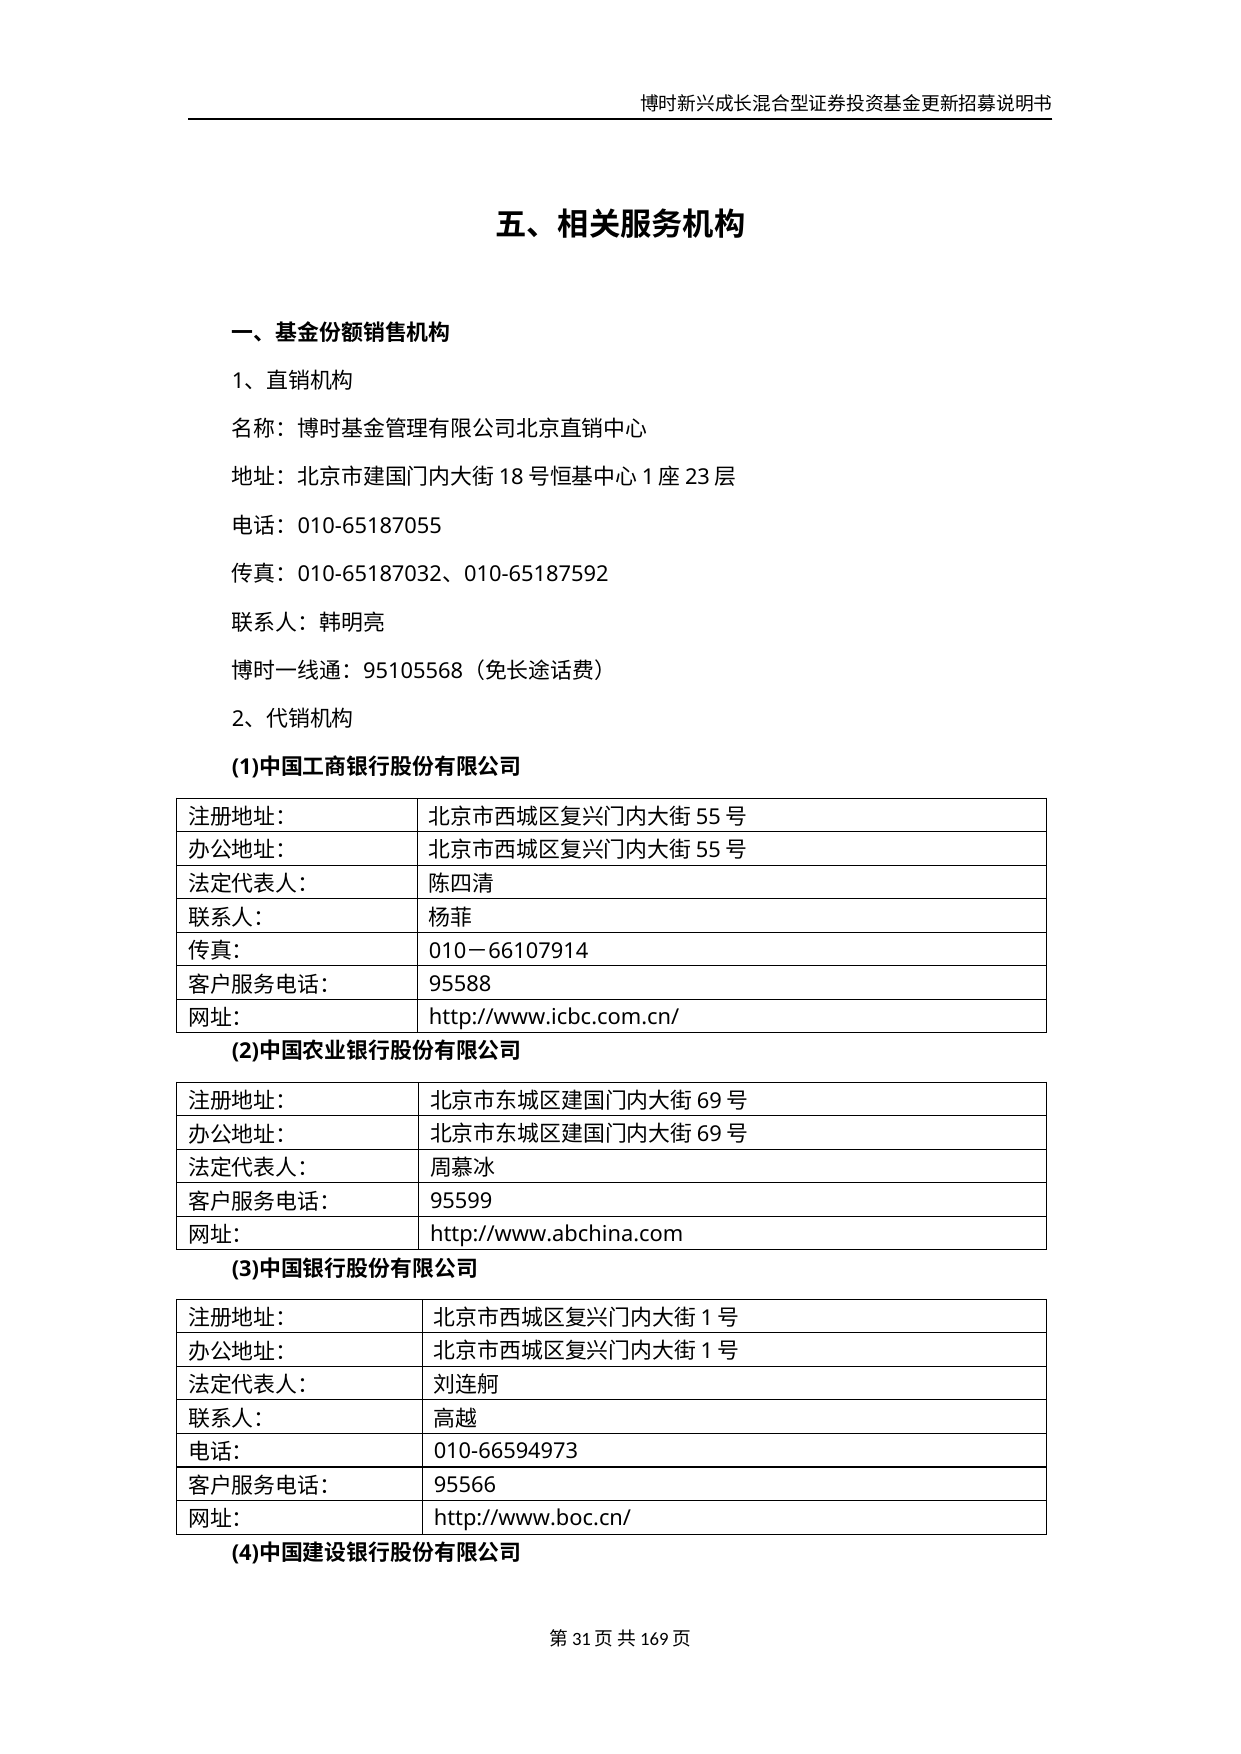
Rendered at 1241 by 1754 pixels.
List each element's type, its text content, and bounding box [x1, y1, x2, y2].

table_cell 010－66107914 [418, 933, 1046, 965]
table_cell 刘连舸 [423, 1367, 1046, 1399]
table_header 注册地址： [177, 799, 417, 831]
text (2)中国农业银行股份有限公司 [188, 1033, 1052, 1066]
table_cell http://www.abchina.com [419, 1217, 1046, 1249]
text 联系人：韩明亮 [188, 604, 1052, 637]
table_cell 95599 [419, 1183, 1046, 1216]
table_cell 法定代表人： [177, 866, 417, 898]
text 地址：北京市建国门内大街18号恒基中心1座23层 [188, 459, 1052, 492]
table_cell 办公地址： [177, 1333, 422, 1366]
table_cell 传真： [177, 933, 417, 965]
table_cell 办公地址： [177, 832, 417, 864]
text (1)中国工商银行股份有限公司 [188, 749, 1052, 782]
table_cell 法定代表人： [177, 1367, 422, 1399]
table_cell 北京市西城区复兴门内大街55号 [418, 832, 1046, 864]
text 传真：010-65187032、010-65187592 [188, 556, 1052, 588]
table_cell 95588 [418, 966, 1046, 999]
table_cell 网址： [177, 1217, 418, 1249]
text 1、直销机构 [188, 362, 1052, 395]
text 博时一线通：95105568（免长途话费） [188, 652, 1052, 685]
text (4)中国建设银行股份有限公司 [188, 1534, 1052, 1567]
table_header 注册地址： [177, 1300, 422, 1332]
table_cell 周慕冰 [419, 1150, 1046, 1182]
text 名称：博时基金管理有限公司北京直销中心 [188, 411, 1052, 443]
table_cell http://www.boc.cn/ [423, 1501, 1046, 1533]
table_cell 客户服务电话： [177, 966, 417, 999]
table_cell 网址： [177, 1000, 417, 1032]
table_cell 95566 [423, 1468, 1046, 1500]
table_cell 北京市东城区建国门内大街69号 [419, 1116, 1046, 1149]
text (3)中国银行股份有限公司 [188, 1250, 1052, 1283]
table_cell 010-66594973 [423, 1434, 1046, 1466]
table_cell http://www.icbc.com.cn/ [418, 1000, 1046, 1032]
subtitle 五、相关服务机构 [188, 189, 1052, 254]
text 电话：010-65187055 [188, 507, 1052, 540]
table_cell 联系人： [177, 899, 417, 932]
text 2、代销机构 [188, 701, 1052, 733]
table_cell 客户服务电话： [177, 1183, 418, 1216]
table_header 北京市西城区复兴门内大街55号 [418, 799, 1046, 831]
table_cell 高越 [423, 1400, 1046, 1433]
table_cell 北京市西城区复兴门内大街1号 [423, 1333, 1046, 1366]
table_cell 电话： [177, 1434, 422, 1466]
table_cell 杨菲 [418, 899, 1046, 932]
table_cell 网址： [177, 1501, 422, 1533]
table_header 北京市东城区建国门内大街69号 [419, 1083, 1046, 1115]
table_header 注册地址： [177, 1083, 418, 1115]
table_cell 联系人： [177, 1400, 422, 1433]
table_header 北京市西城区复兴门内大街1号 [423, 1300, 1046, 1332]
table_cell 法定代表人： [177, 1150, 418, 1182]
table_cell 办公地址： [177, 1116, 418, 1149]
text 一、基金份额销售机构 [188, 314, 1052, 347]
table_cell 陈四清 [418, 866, 1046, 898]
table_cell 客户服务电话： [177, 1468, 422, 1500]
